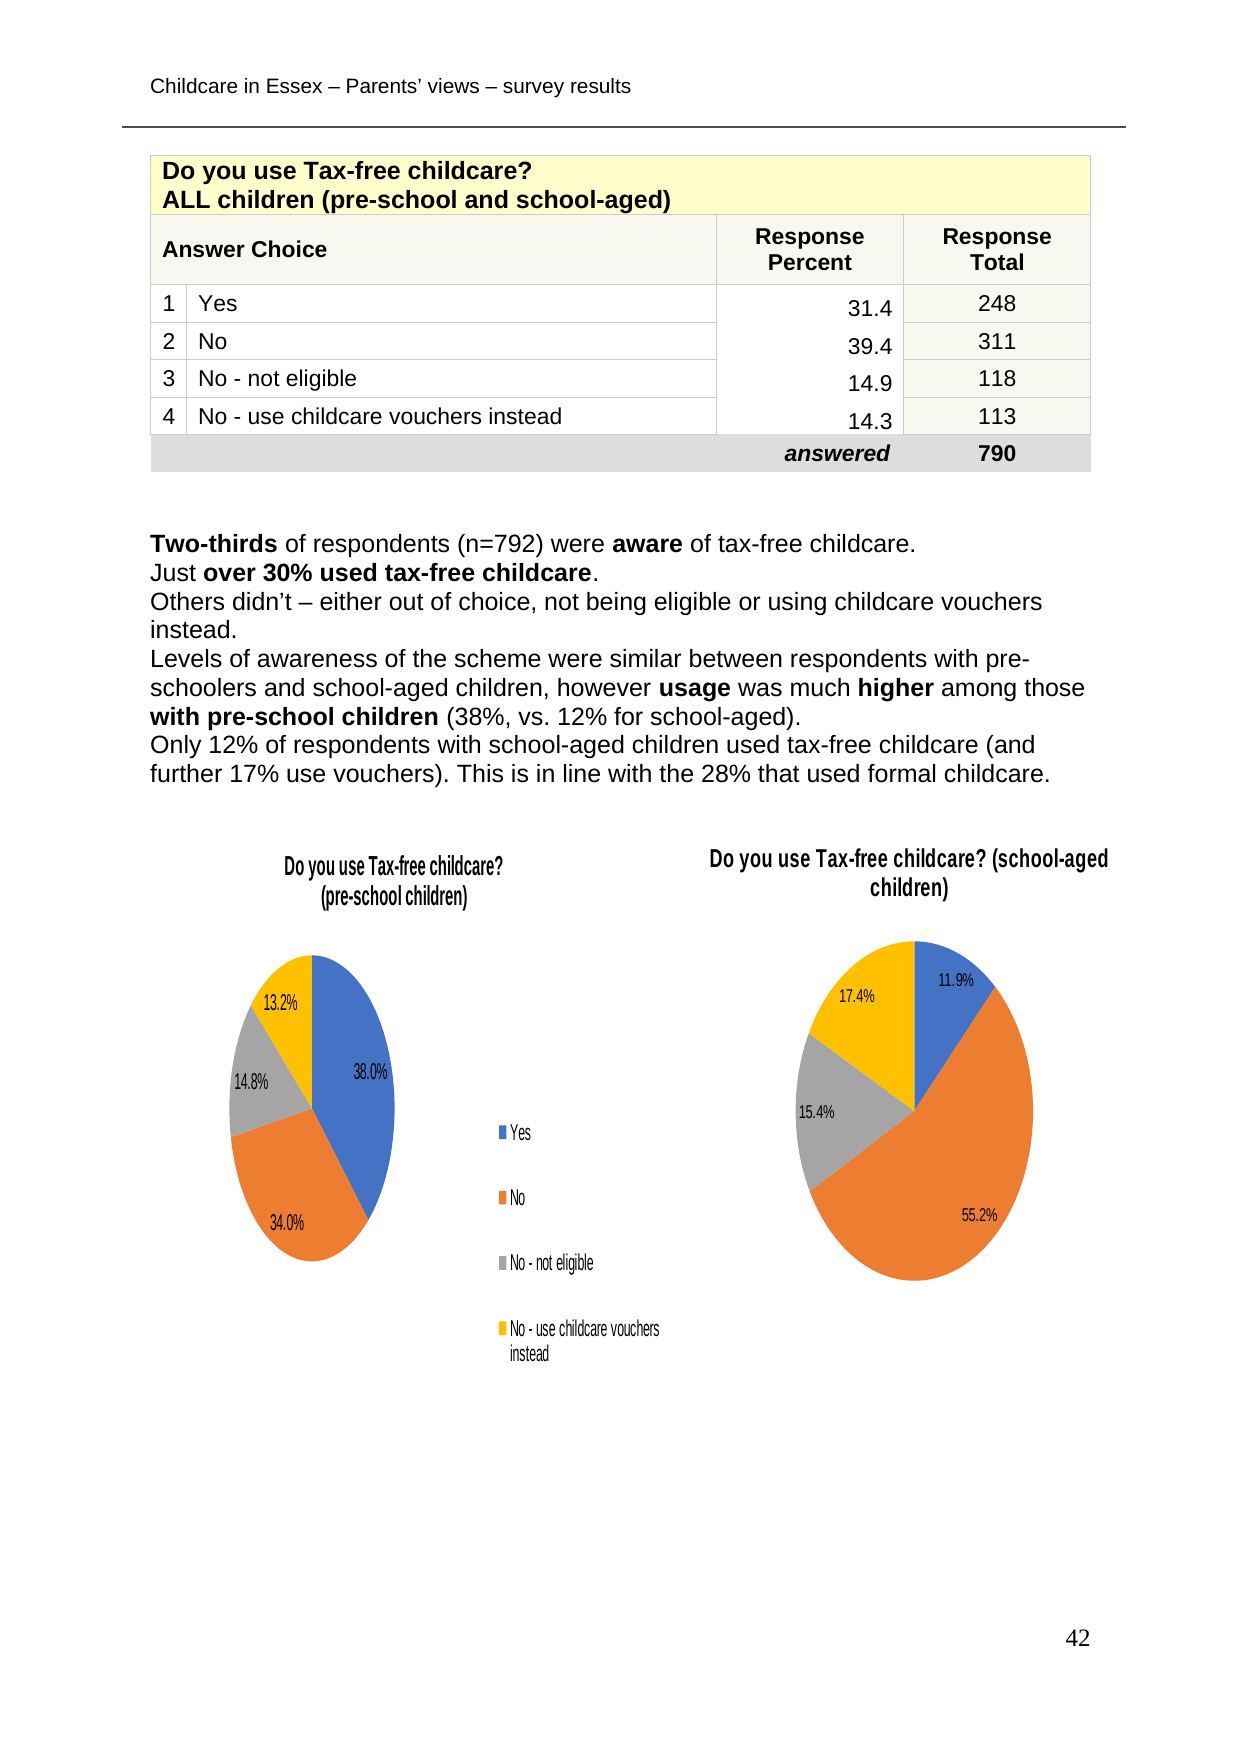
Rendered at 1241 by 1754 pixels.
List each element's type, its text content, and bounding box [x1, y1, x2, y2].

table_cell 14.9 [717, 359, 903, 397]
table_cell 39.4 [717, 322, 903, 359]
table_cell No - use childcare vouchers instead [187, 398, 716, 434]
table_cell 1 [151, 285, 186, 322]
text Two-thirds of respondents (n=792) were aware of tax-free childcare. [150, 529, 1090, 558]
table_cell answered [151, 434, 903, 472]
text Others didn’t – either out of choice, not being eligible or using childcare vouchers instead. [150, 587, 1090, 644]
table_cell Answer Choice [151, 215, 716, 284]
table_header Do you use Tax-free childcare? ALL children (pre-school and school-aged) [151, 156, 1090, 214]
table_cell 2 [151, 323, 186, 359]
table_cell 790 [903, 435, 1091, 472]
table_cell 118 [904, 360, 1090, 397]
table_cell Response Total [904, 215, 1090, 284]
table_cell 113 [904, 398, 1090, 434]
text Just over 30% used tax-free childcare. [150, 558, 1090, 587]
table_cell Yes [187, 285, 716, 322]
table_cell 14.3 [717, 397, 903, 434]
table_cell 248 [904, 285, 1090, 322]
table_cell 3 [151, 360, 186, 397]
table_cell No - not eligible [187, 360, 716, 397]
text Only 12% of respondents with school-aged children used tax-free childcare (and further 17% use vouchers). This is in line with the 28% that used formal childcare. [150, 730, 1090, 788]
table_cell No [187, 323, 716, 359]
table_cell 311 [904, 323, 1090, 359]
table_cell Response Percent [717, 215, 903, 284]
text Levels of awareness of the scheme were similar between respondents with pre-schoolers and school-aged children, however usage was much higher among those with pre-school children (38%, vs. 12% for school-aged). [150, 644, 1090, 730]
table_cell 4 [151, 398, 186, 434]
table_cell 31.4 [717, 285, 903, 322]
